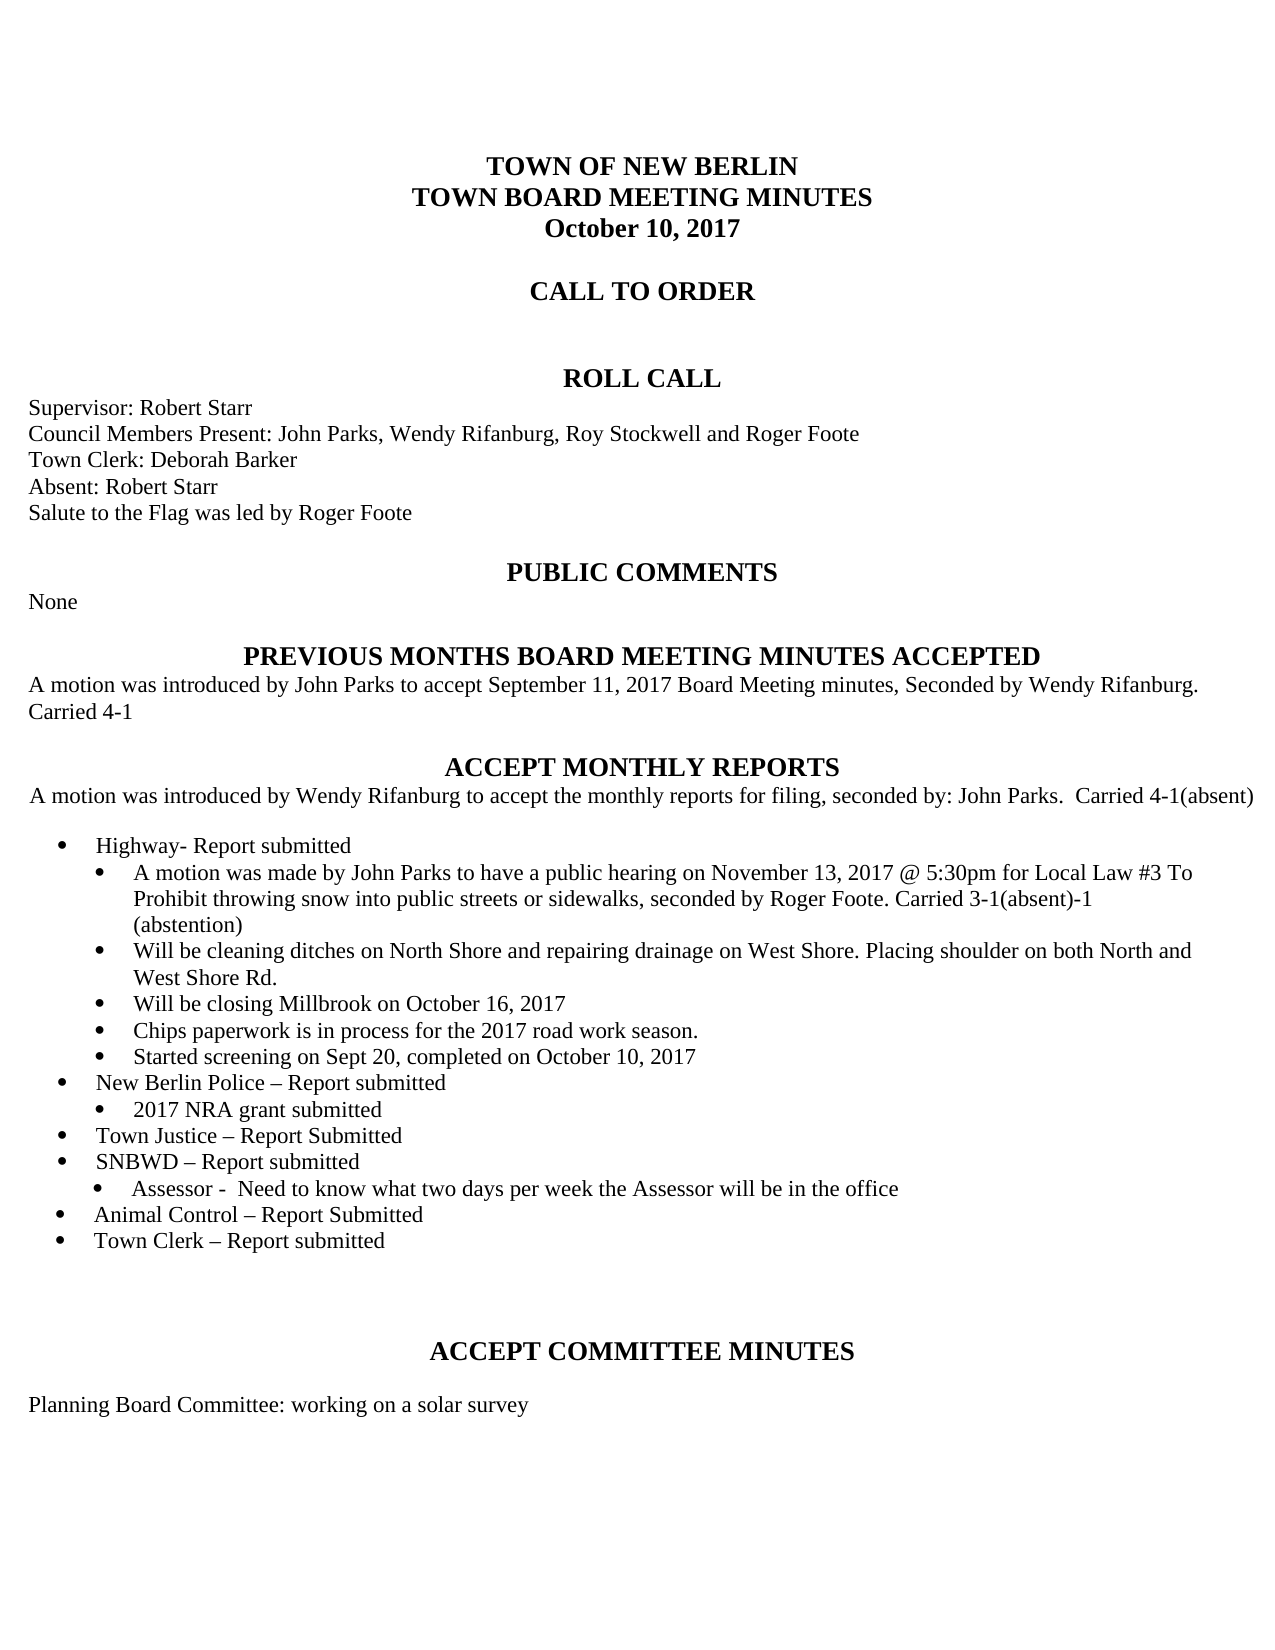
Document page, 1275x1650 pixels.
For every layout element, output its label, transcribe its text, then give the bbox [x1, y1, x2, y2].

text Salute to the Flag was led by Roger Foote [28, 499, 1256, 525]
text October 10, 2017 [28, 212, 1256, 243]
text Absent: Robert Starr [28, 473, 1256, 499]
text PUBLIC COMMENTS [28, 557, 1256, 588]
text ACCEPT COMMITTEE MINUTES [28, 1335, 1256, 1367]
text Town Clerk: Deborah Barker [28, 446, 1256, 473]
text Council Members Present: John Parks, Wendy Rifanburg, Roy Stockwell and Roger Foote [28, 420, 1256, 446]
text TOWN BOARD MEETING MINUTES [28, 181, 1256, 212]
text A motion was introduced by John Parks to accept September 11, 2017 Board Meeting minutes, Seconded by Wendy Rifanburg. Carried 4-1 [28, 672, 1256, 724]
text None [28, 588, 1256, 614]
text ACCEPT MONTHLY REPORTS [28, 751, 1256, 782]
text Supervisor: Robert Starr [28, 394, 1256, 420]
table_header Highway- Report submitted A motion was made by John Parks to have a public hearing on November 13, 2017 @ 5:30pm for Local Law #3 To Prohibit throwing snow into public streets or sidewalks, seconded by Roger Foote. Carried 3-1(absent)-1 (abstention) Will be cleaning ditches on North Shore and repairing drainage on West Shore. Placing shoulder on both North and West Shore Rd. Will be closing Millbrook on October 16, 2017 Chips paperwork is in process for the 2017 road work season. Started screening on Sept 20, completed on October 10, 2017 New Berlin Police – Report submitted 2017 NRA grant submitted Town Justice – Report Submitted SNBWD – Report submitted Assessor - Need to know what two days per week the Assessor will be in the office Animal Control – Report Submitted Town Clerk – Report submitted [28, 832, 1228, 1304]
text ROLL CALL [28, 362, 1256, 394]
text PREVIOUS MONTHS BOARD MEETING MINUTES ACCEPTED [28, 640, 1256, 672]
list Planning Board Committee: working on a solar survey [0, 1391, 1256, 1417]
text A motion was introduced by Wendy Rifanburg to accept the monthly reports for filing, seconded by: John Parks. Carried 4-1(absent) [28, 782, 1256, 808]
text CALL TO ORDER [28, 274, 1256, 306]
text TOWN OF NEW BERLIN [28, 150, 1256, 181]
